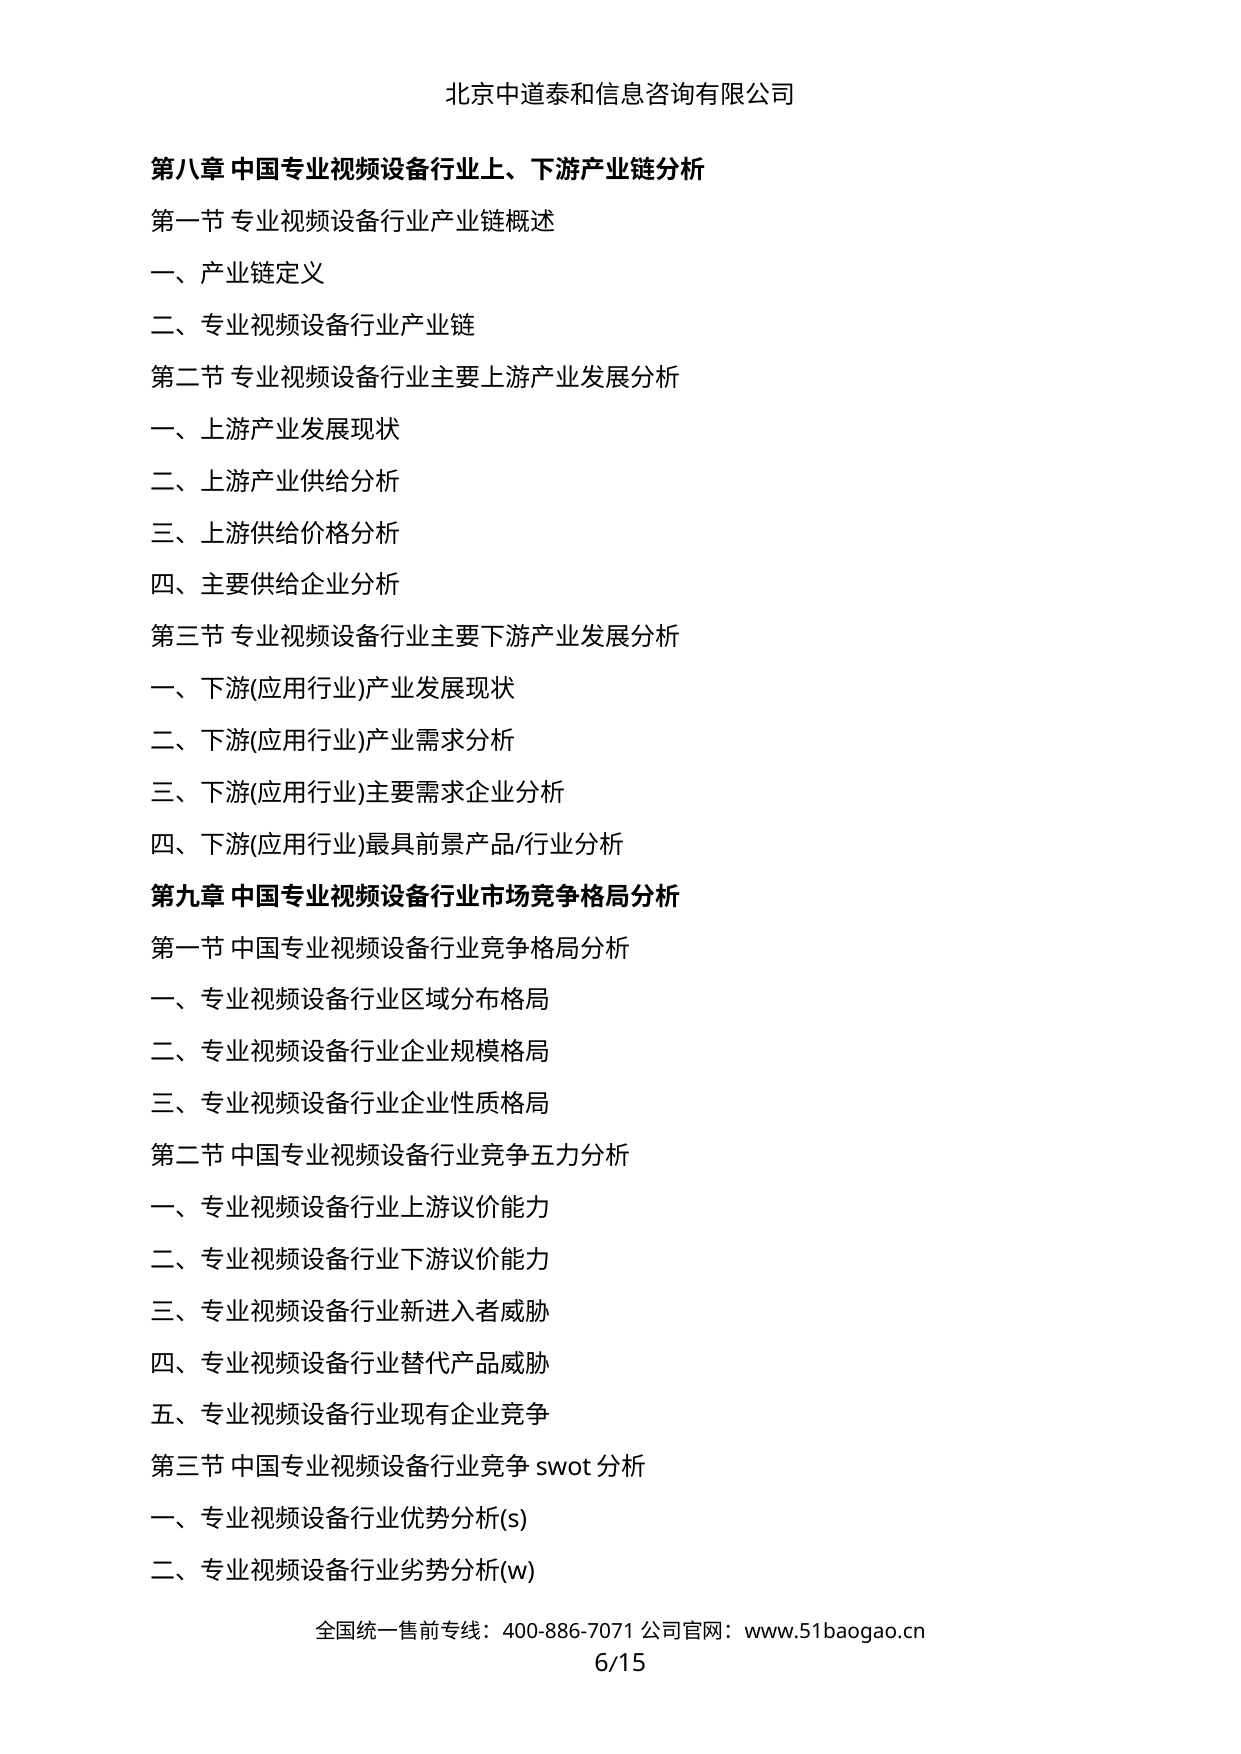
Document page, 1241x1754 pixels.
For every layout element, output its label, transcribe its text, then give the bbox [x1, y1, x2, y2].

text 二、专业视频设备行业劣势分析(w) [150, 1551, 1090, 1587]
text 五、专业视频设备行业现有企业竞争 [150, 1395, 1090, 1431]
text 第三节 中国专业视频设备行业竞争swot分析 [150, 1447, 1090, 1483]
text 一、专业视频设备行业上游议价能力 [150, 1187, 1090, 1224]
text 二、专业视频设备行业产业链 [150, 306, 1090, 342]
text 四、专业视频设备行业替代产品威胁 [150, 1343, 1090, 1379]
text 二、专业视频设备行业下游议价能力 [150, 1239, 1090, 1276]
text 第三节 专业视频设备行业主要下游产业发展分析 [150, 617, 1090, 653]
text 二、专业视频设备行业企业规模格局 [150, 1032, 1090, 1068]
text 第一节 专业视频设备行业产业链概述 [150, 202, 1090, 238]
text 第二节 中国专业视频设备行业竞争五力分析 [150, 1136, 1090, 1172]
text 一、产业链定义 [150, 254, 1090, 290]
text 三、专业视频设备行业企业性质格局 [150, 1084, 1090, 1120]
text 第一节 中国专业视频设备行业竞争格局分析 [150, 928, 1090, 964]
text 三、专业视频设备行业新进入者威胁 [150, 1291, 1090, 1327]
text 三、下游(应用行业)主要需求企业分析 [150, 772, 1090, 809]
text 第二节 专业视频设备行业主要上游产业发展分析 [150, 357, 1090, 394]
text 一、上游产业发展现状 [150, 409, 1090, 446]
text 一、下游(应用行业)产业发展现状 [150, 669, 1090, 705]
text 一、专业视频设备行业优势分析(s) [150, 1499, 1090, 1535]
text 第八章 中国专业视频设备行业上、下游产业链分析 [150, 150, 1090, 186]
text 二、上游产业供给分析 [150, 461, 1090, 497]
text 三、上游供给价格分析 [150, 513, 1090, 549]
text 一、专业视频设备行业区域分布格局 [150, 980, 1090, 1016]
text 四、下游(应用行业)最具前景产品/行业分析 [150, 824, 1090, 861]
text 第九章 中国专业视频设备行业市场竞争格局分析 [150, 876, 1090, 912]
text 二、下游(应用行业)产业需求分析 [150, 721, 1090, 757]
text 四、主要供给企业分析 [150, 565, 1090, 601]
